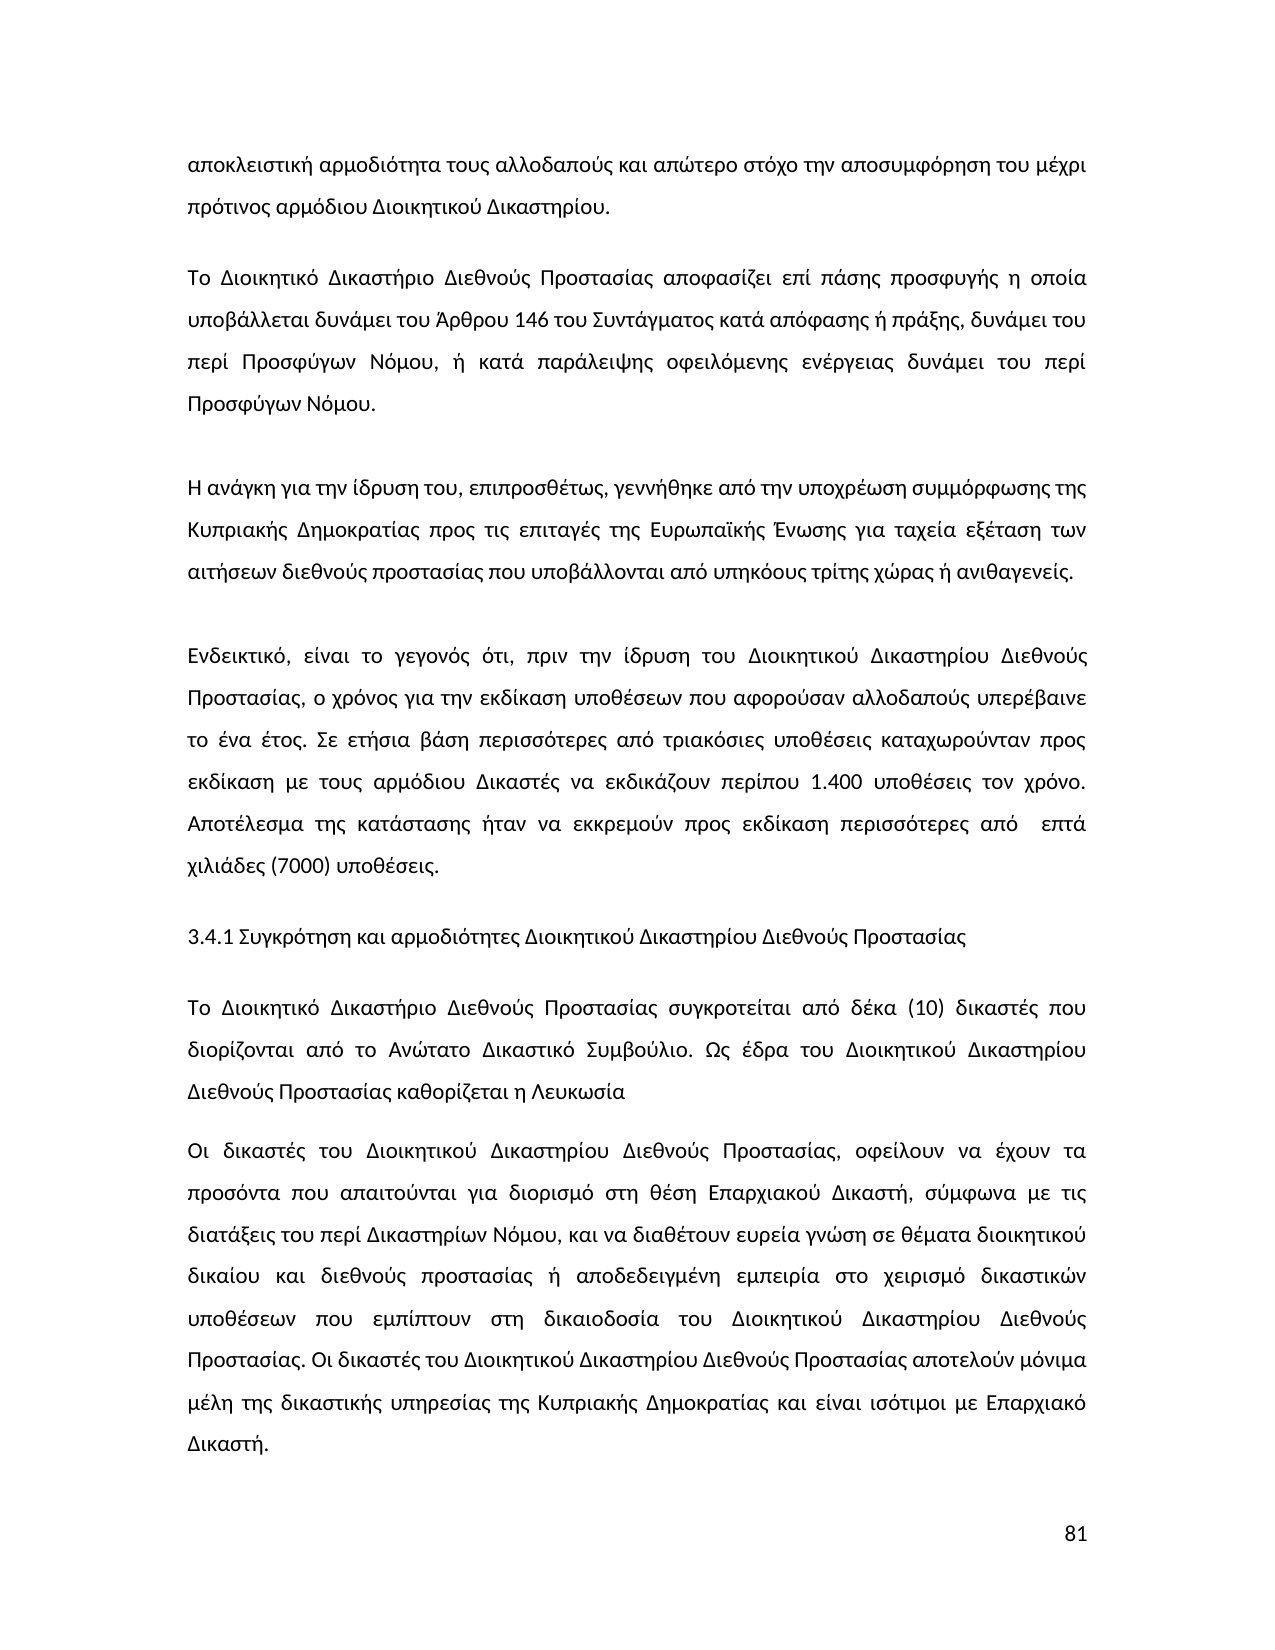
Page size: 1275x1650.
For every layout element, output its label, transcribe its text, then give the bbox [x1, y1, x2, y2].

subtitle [187, 150, 1087, 220]
text Η ανάγκη για την ίδρυση του, επιπροσθέτως, γεννήθηκε από την υποχρέωση συμμόρφωσης της Κυπριακής Δημοκρατίας προς τις επιταγές της Ευρωπαϊκής Ένωσης για ταχεία εξέταση των αιτήσεων διεθνούς προστασίας που υποβάλλονται από υπηκόους τρίτης χώρας ή ανιθαγενείς. [187, 431, 1087, 585]
text Ενδεικτικό, είναι το γεγονός ότι, πριν την ίδρυση του Διοικητικού Δικαστηρίου Διεθνούς Προστασίας, ο χρόνος για την εκδίκαση υποθέσεων που αφορούσαν αλλοδαπούς υπερέβαινε το ένα έτος. Σε ετήσια βάση περισσότερες από τριακόσιες υποθέσεις καταχωρούνταν προς εκδίκαση με τους αρμόδιου Δικαστές να εκδικάζουν περίπου 1.400 υποθέσεις τον χρόνο. Αποτέλεσμα της κατάστασης ήταν να εκκρεμούν προς εκδίκαση περισσότερες από επτά χιλιάδες (7000) υποθέσεις. [187, 599, 1087, 879]
text Οι δικαστές του Διοικητικού Δικαστηρίου Διεθνούς Προστασίας, οφείλουν να έχουν τα προσόντα που απαιτούνται για διορισμό στη θέση Επαρχιακού Δικαστή, σύμφωνα με τις διατάξεις του περί Δικαστηρίων Νόμου, και να διαθέτουν ευρεία γνώση σε θέματα διοικητικού δικαίου και διεθνούς προστασίας ή αποδεδειγμένη εμπειρία στο χειρισμό δικαστικών υποθέσεων που εμπίπτουν στη δικαιοδοσία του Διοικητικού Δικαστηρίου Διεθνούς Προστασίας. Οι δικαστές του Διοικητικού Δικαστηρίου Διεθνούς Προστασίας αποτελούν μόνιμα μέλη της δικαστικής υπηρεσίας της Κυπριακής Δημοκρατίας και είναι ισότιμοι με Επαρχιακό Δικαστή. [187, 1136, 1087, 1458]
text Το Διοικητικό Δικαστήριο Διεθνούς Προστασίας συγκροτείται από δέκα (10) δικαστές που διορίζονται από το Ανώτατο Δικαστικό Συμβούλιο. Ως έδρα του Διοικητικού Δικαστηρίου Διεθνούς Προστασίας καθορίζεται η Λευκωσία [187, 993, 1087, 1105]
text Το Διοικητικό Δικαστήριο Διεθνούς Προστασίας αποφασίζει επί πάσης προσφυγής η οποία υποβάλλεται δυνάμει του Άρθρου 146 του Συντάγματος κατά απόφασης ή πράξης, δυνάμει του περί Προσφύγων Νόμου, ή κατά παράλειψης οφειλόμενης ενέργειας δυνάμει του περί Προσφύγων Νόμου. [187, 263, 1087, 417]
subtitle 3.4.1 Συγκρότηση και αρμοδιότητες Διοικητικού Δικαστηρίου Διεθνούς Προστασίας [187, 922, 1087, 950]
